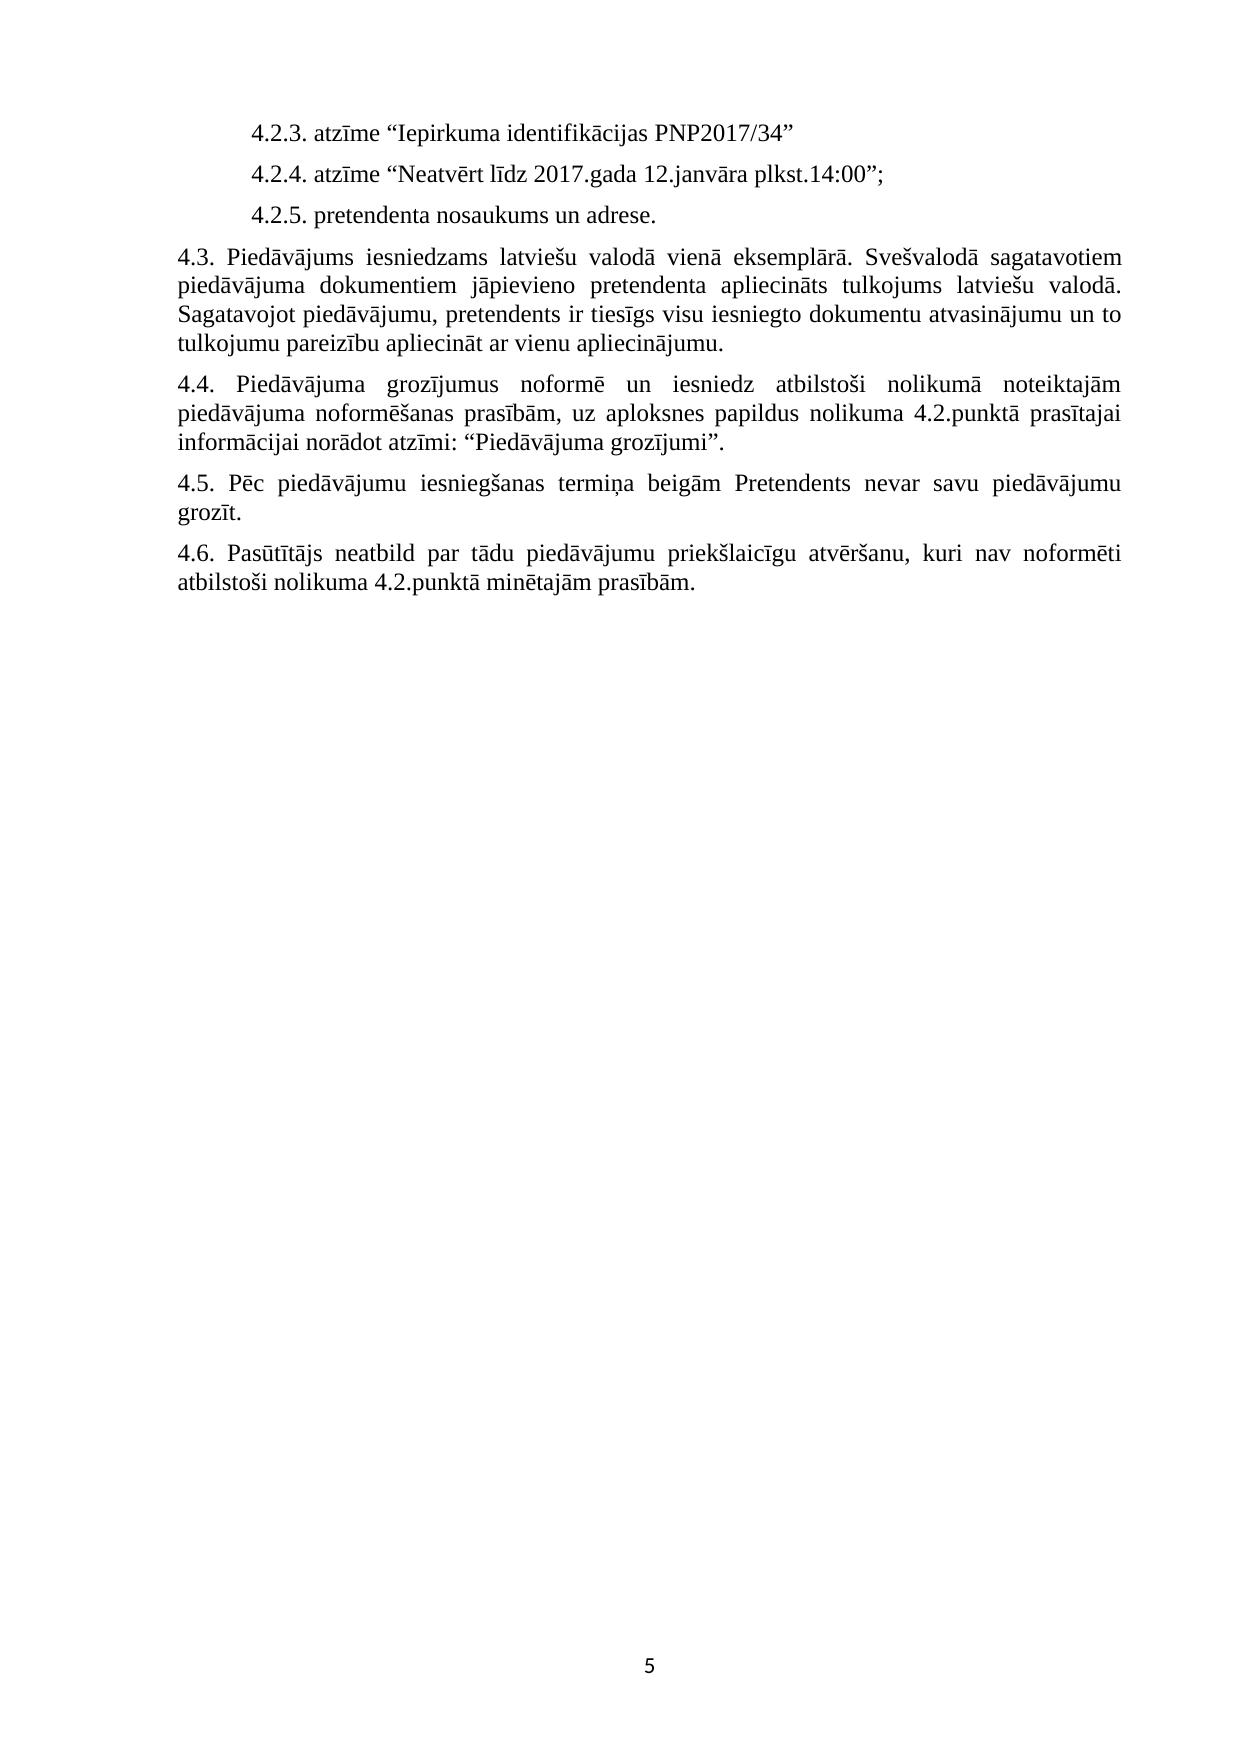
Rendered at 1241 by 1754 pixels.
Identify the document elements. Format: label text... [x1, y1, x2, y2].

text 4.5. Pēc piedāvājumu iesniegšanas termiņa beigām Pretendents nevar savu piedāvājumu grozīt. [177, 468, 1122, 526]
text 4.4. Piedāvājuma grozījumus noformē un iesniedz atbilstoši nolikumā noteiktajām piedāvājuma noformēšanas prasībām, uz aploksnes papildus nolikuma 4.2.punktā prasītajai informācijai norādot atzīmi: “Piedāvājuma grozījumi”. [177, 369, 1122, 456]
text 4.6. Pasūtītājs neatbild par tādu piedāvājumu priekšlaicīgu atvēršanu, kuri nav noformēti atbilstoši nolikuma 4.2.punktā minētajām prasībām. [177, 538, 1122, 596]
text 4.2.5. pretendenta nosaukums un adrese. [251, 201, 1122, 229]
text 4.3. Piedāvājums iesniedzams latviešu valodā vienā eksemplārā. Svešvalodā sagatavotiem piedāvājuma dokumentiem jāpievieno pretendenta apliecināts tulkojums latviešu valodā. Sagatavojot piedāvājumu, pretendents ir tiesīgs visu iesniegto dokumentu atvasinājumu un to tulkojumu pareizību apliecināt ar vienu apliecinājumu. [177, 242, 1122, 357]
text 4.2.4. atzīme “Neatvērt līdz 2017.gada 12.janvāra plkst.14:00”; [251, 159, 1122, 188]
text 4.2.3. atzīme “Iepirkuma identifikācijas PNP2017/34” [251, 118, 1122, 147]
